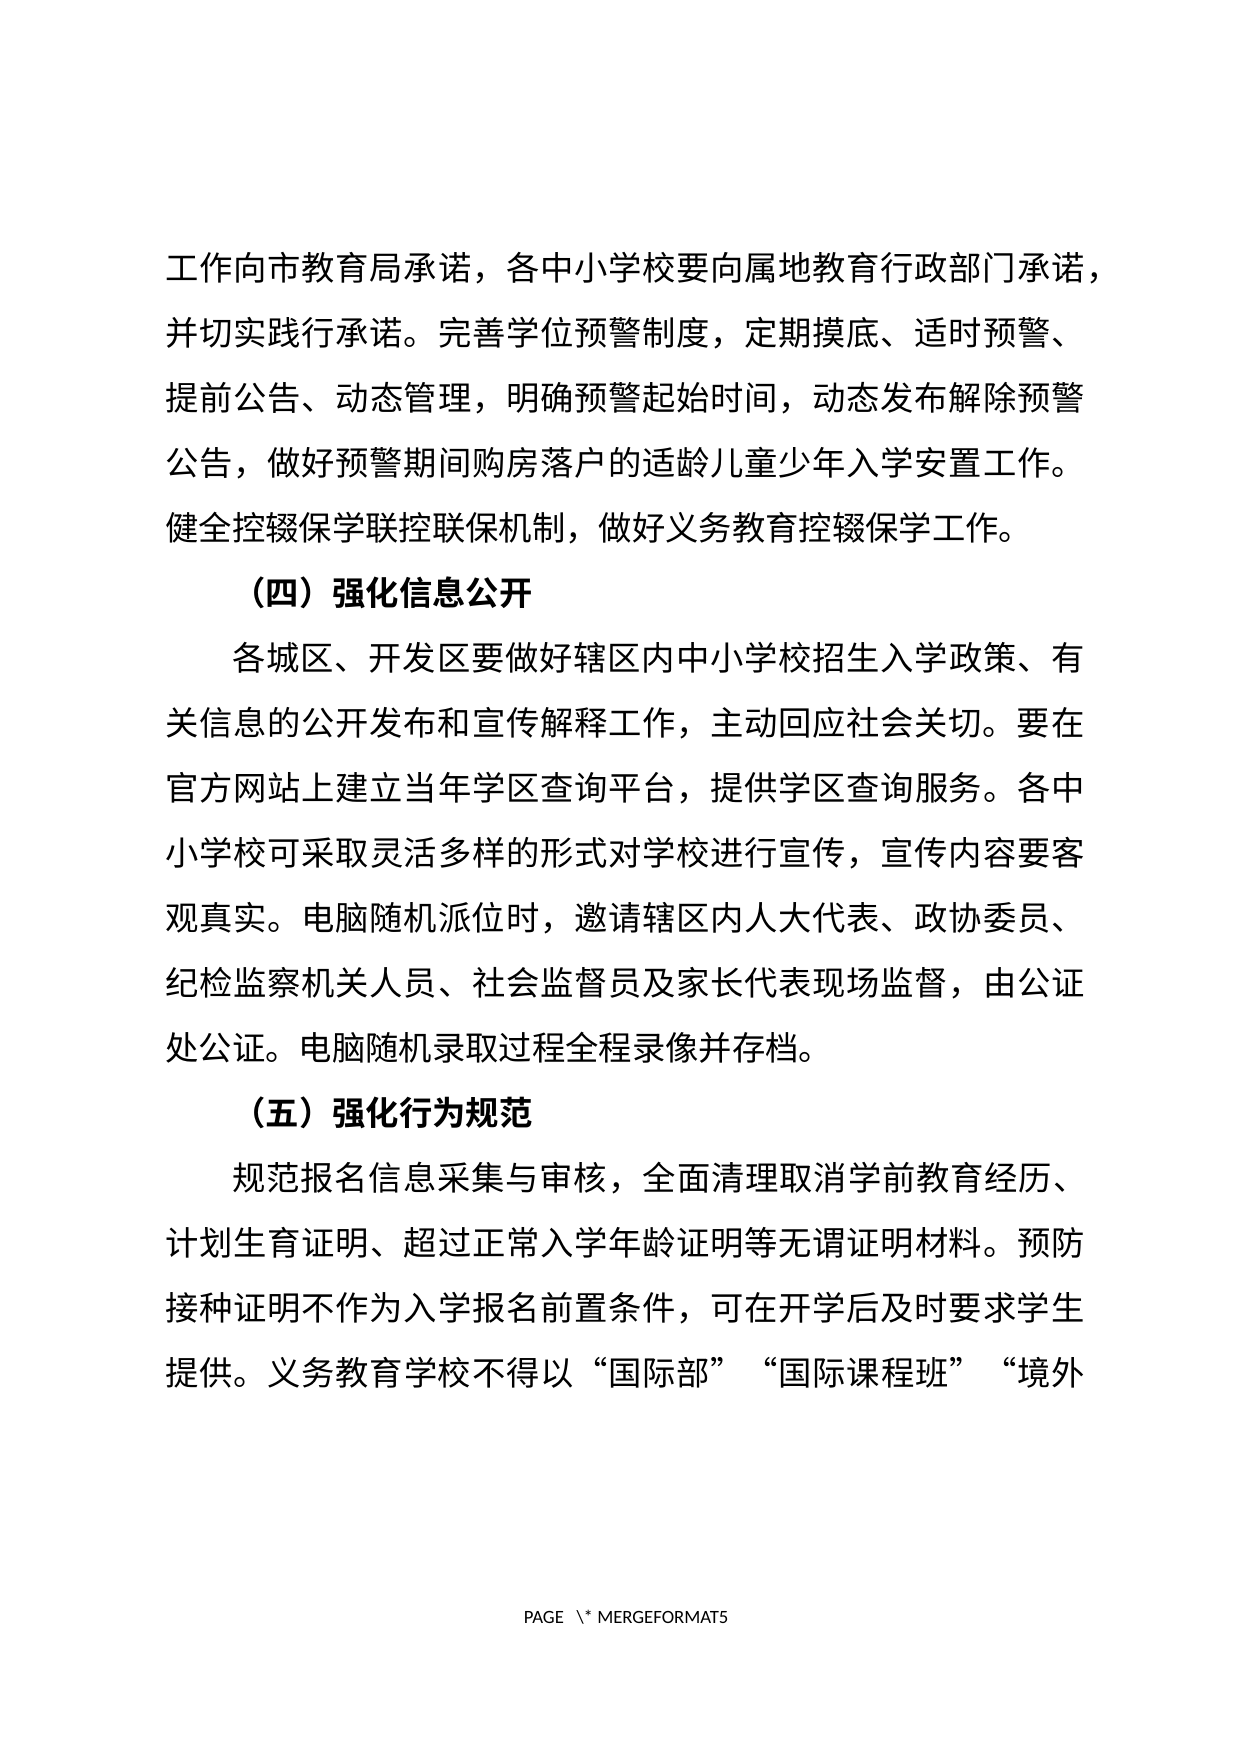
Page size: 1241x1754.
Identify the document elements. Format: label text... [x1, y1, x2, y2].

text 各城区、开发区要做好辖区内中小学校招生入学政策、有关信息的公开发布和宣传解释工作，主动回应社会关切。要在官方网站上建立当年学区查询平台，提供学区查询服务。各中小学校可采取灵活多样的形式对学校进行宣传，宣传内容要客观真实。电脑随机派位时，邀请辖区内人大代表、政协委员、纪检监察机关人员、社会监督员及家长代表现场监督，由公证处公证。电脑随机录取过程全程录像并存档。 [165, 623, 1087, 1078]
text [165, 1143, 1087, 1467]
text （四）强化信息公开 [165, 558, 1087, 623]
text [165, 233, 1087, 558]
text （五）强化行为规范 [165, 1078, 1087, 1143]
